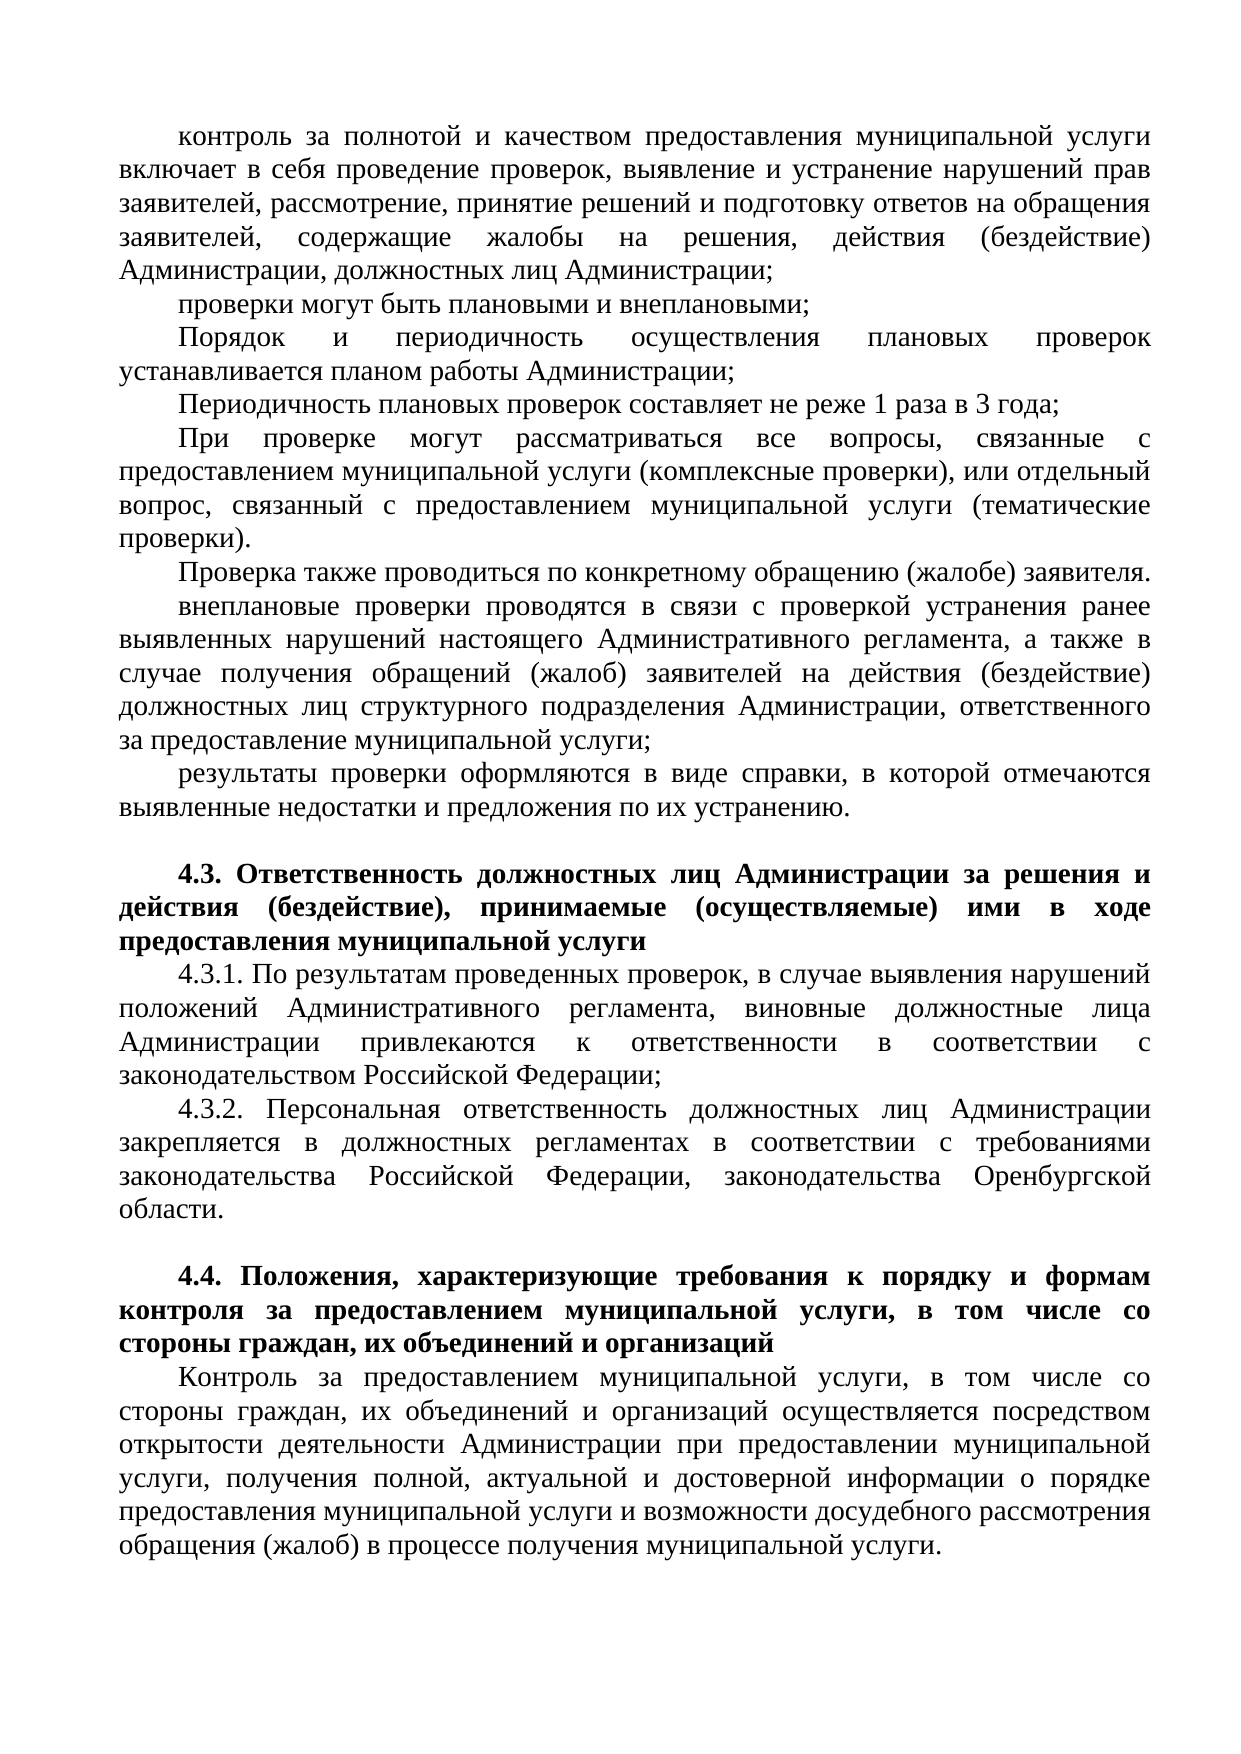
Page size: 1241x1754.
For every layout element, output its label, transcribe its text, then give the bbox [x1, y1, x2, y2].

text проверки могут быть плановыми и внеплановыми; [119, 286, 1152, 319]
text результаты проверки оформляются в виде справки, в которой отмечаются выявленные недостатки и предложения по их устранению. [119, 755, 1152, 822]
text 4.3. Ответственность должностных лиц Администрации за решения и действия (бездействие), принимаемые (осуществляемые) ими в ходе предоставления муниципальной услуги [119, 856, 1152, 957]
text Периодичность плановых проверок составляет не реже 1 раза в 3 года; [119, 386, 1152, 420]
text Проверка также проводиться по конкретному обращению (жалобе) заявителя. [119, 554, 1152, 588]
text 4.4. Положения, характеризующие требования к порядку и формам контроля за предоставлением муниципальной услуги, в том числе со стороны граждан, их объединений и организаций [119, 1258, 1152, 1359]
text внеплановые проверки проводятся в связи с проверкой устранения ранее выявленных нарушений настоящего Административного регламента, а также в случае получения обращений (жалоб) заявителей на действия (бездействие) должностных лиц структурного подразделения Администрации, ответственного за предоставление муниципальной услуги; [119, 588, 1152, 755]
text 4.3.2. Персональная ответственность должностных лиц Администрации закрепляется в должностных регламентах в соответствии с требованиями законодательства Российской Федерации, законодательства Оренбургской области. [119, 1091, 1152, 1225]
text Порядок и периодичность осуществления плановых проверок устанавливается планом работы Администрации; [119, 319, 1152, 386]
text контроль за полнотой и качеством предоставления муниципальной услуги включает в себя проведение проверок, выявление и устранение нарушений прав заявителей, рассмотрение, принятие решений и подготовку ответов на обращения заявителей, содержащие жалобы на решения, действия (бездействие) Администрации, должностных лиц Администрации; [119, 118, 1152, 286]
text Контроль за предоставлением муниципальной услуги, в том числе со стороны граждан, их объединений и организаций осуществляется посредством открытости деятельности Администрации при предоставлении муниципальной услуги, получения полной, актуальной и достоверной информации о порядке предоставления муниципальной услуги и возможности досудебного рассмотрения обращения (жалоб) в процессе получения муниципальной услуги. [119, 1359, 1152, 1560]
text 4.3.1. По результатам проведенных проверок, в случае выявления нарушений положений Административного регламента, виновные должностные лица Администрации привлекаются к ответственности в соответствии с законодательством Российской Федерации; [119, 957, 1152, 1091]
text При проверке могут рассматриваться все вопросы, связанные с предоставлением муниципальной услуги (комплексные проверки), или отдельный вопрос, связанный с предоставлением муниципальной услуги (тематические проверки). [119, 420, 1152, 554]
